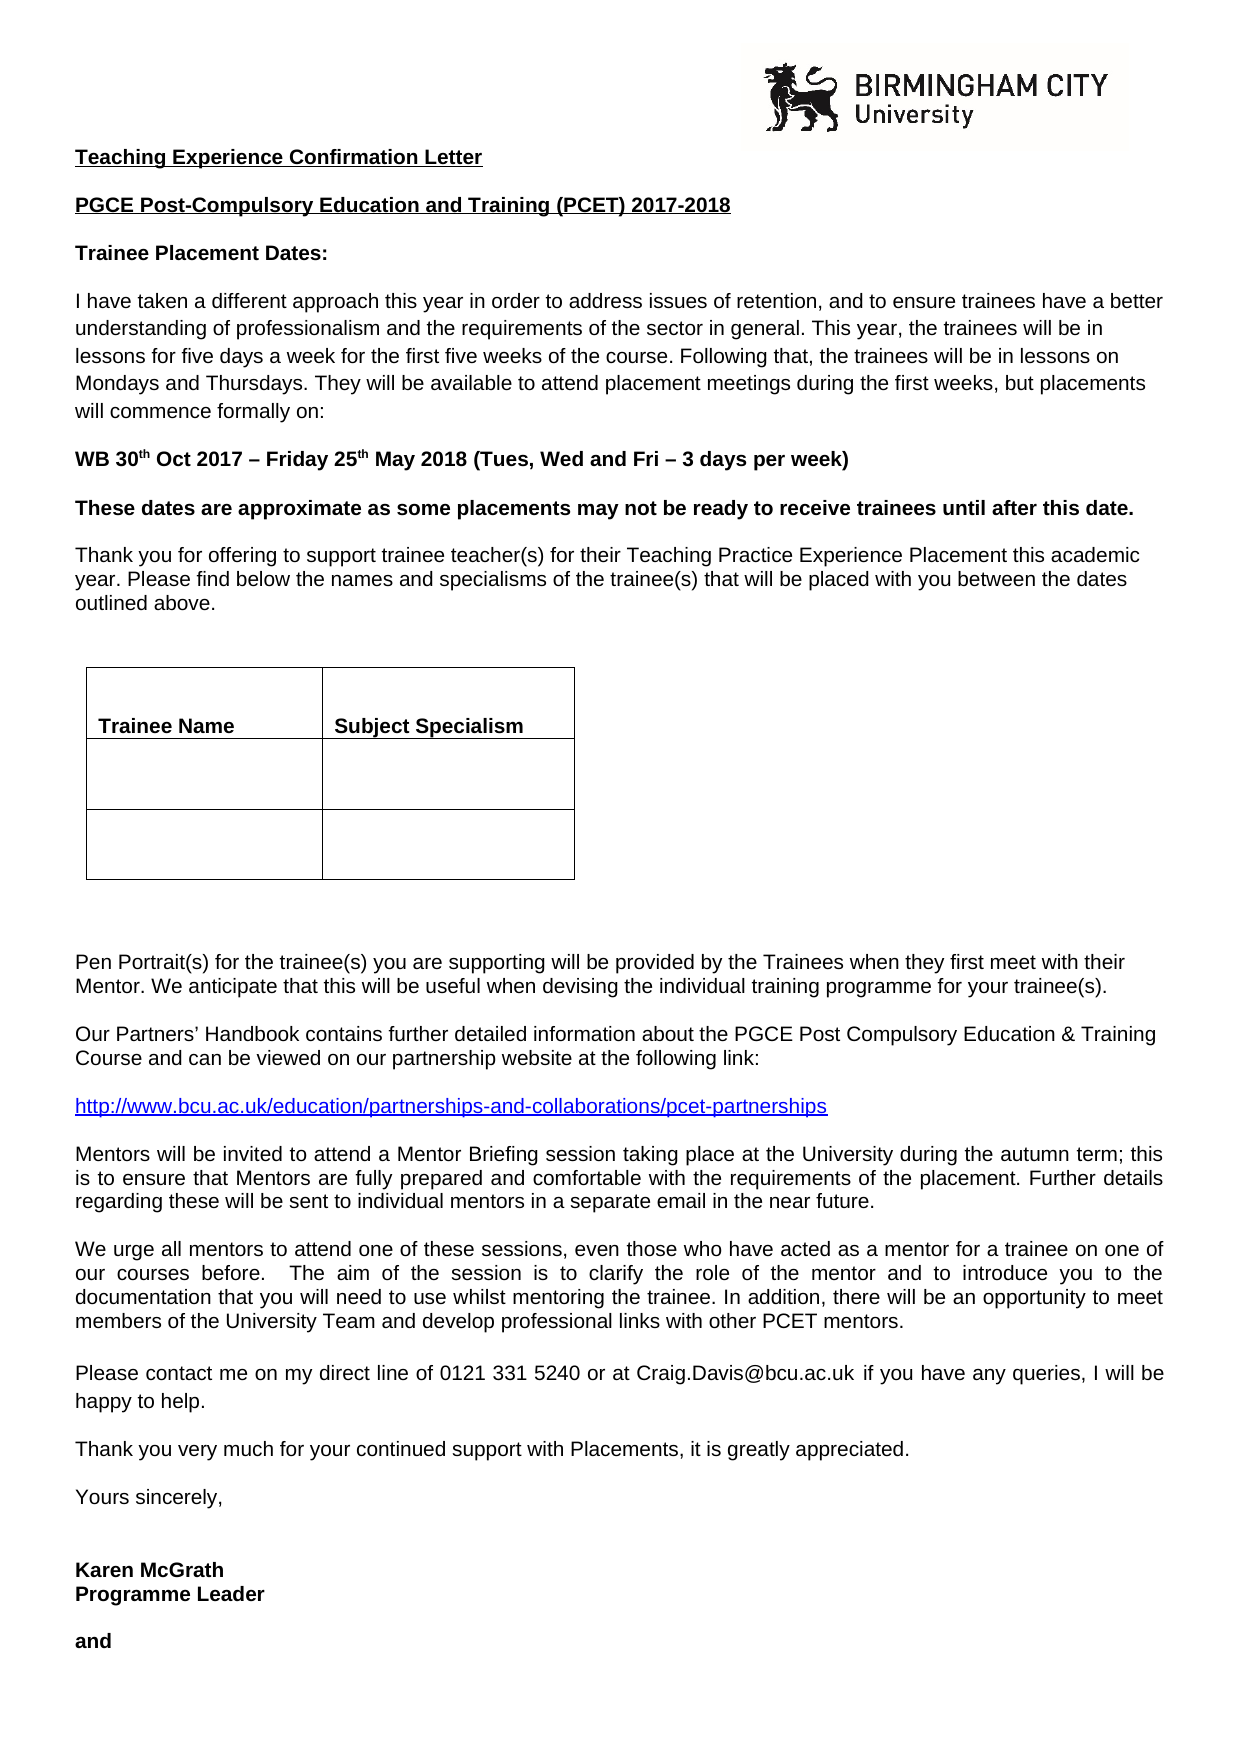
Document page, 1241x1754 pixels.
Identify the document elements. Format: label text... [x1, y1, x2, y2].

text We urge all mentors to attend one of these sessions, even those who have acted as a mentor for a trainee on one of our courses before. The aim of the session is to clarify the role of the mentor and to introduce you to the documentation that you will need to use whilst mentoring the trainee. In addition, there will be an opportunity to meet members of the University Team and develop professional links with other PCET mentors. [75, 1237, 1165, 1333]
text Please contact me on my direct line of 0121 331 5240 or at Craig.Davis@bcu.ac.uk if you have any queries, I will be happy to help. [75, 1361, 1165, 1412]
text Our Partners’ Handbook contains further detailed information about the PGCE Post Compulsory Education & Training Course and can be viewed on our partnership website at the following link: [75, 1022, 1165, 1069]
text Yours sincerely, [75, 1485, 1165, 1509]
table_cell [323, 810, 574, 879]
text PGCE Post-Compulsory Education and Training (PCET) 2017-2018 [75, 192, 1165, 216]
table_cell [87, 739, 322, 808]
text Trainee Placement Dates: [75, 240, 1165, 264]
text Teaching Experience Confirmation Letter [75, 144, 1165, 168]
text Thank you for offering to support trainee teacher(s) for their Teaching Practice Experience Placement this academic year. Please find below the names and specialisms of the trainee(s) that will be placed with you between the dates outlined above. [75, 543, 1165, 615]
text Karen McGrath [75, 1533, 1165, 1581]
table_cell [323, 739, 574, 808]
text and [75, 1629, 1165, 1653]
text Programme Leader [75, 1581, 1165, 1605]
text WB 30th Oct 2017 – Friday 25th May 2018 (Tues, Wed and Fri – 3 days per week) [75, 447, 1165, 471]
text Thank you very much for your continued support with Placements, it is greatly appreciated. [75, 1437, 1165, 1461]
text Mentors will be invited to attend a Mentor Briefing session taking place at the University during the autumn term; this is to ensure that Mentors are fully prepared and comfortable with the requirements of the placement. Further details regarding these will be sent to individual mentors in a separate email in the near future. [75, 1141, 1165, 1213]
table_header Trainee Name [87, 668, 322, 738]
table_header Subject Specialism [323, 668, 574, 738]
table_cell [87, 810, 322, 879]
text Pen Portrait(s) for the trainee(s) you are supporting will be provided by the Trainees when they first meet with their Mentor. We anticipate that this will be useful when devising the individual training programme for your trainee(s). [75, 950, 1165, 998]
text I have taken a different approach this year in order to address issues of retention, and to ensure trainees have a better understanding of professionalism and the requirements of the sector in general. This year, the trainees will be in lessons for five days a week for the first five weeks of the course. Following that, the trainees will be in lessons on Mondays and Thursdays. They will be available to attend placement meetings during the first weeks, but placements will commence formally on: [75, 289, 1165, 423]
picture [740, 43, 1130, 151]
text http://www.bcu.ac.uk/education/partnerships-and-collaborations/pcet-partnerships [75, 1093, 1165, 1117]
text These dates are approximate as some placements may not be ready to receive trainees until after this date. [75, 495, 1165, 519]
